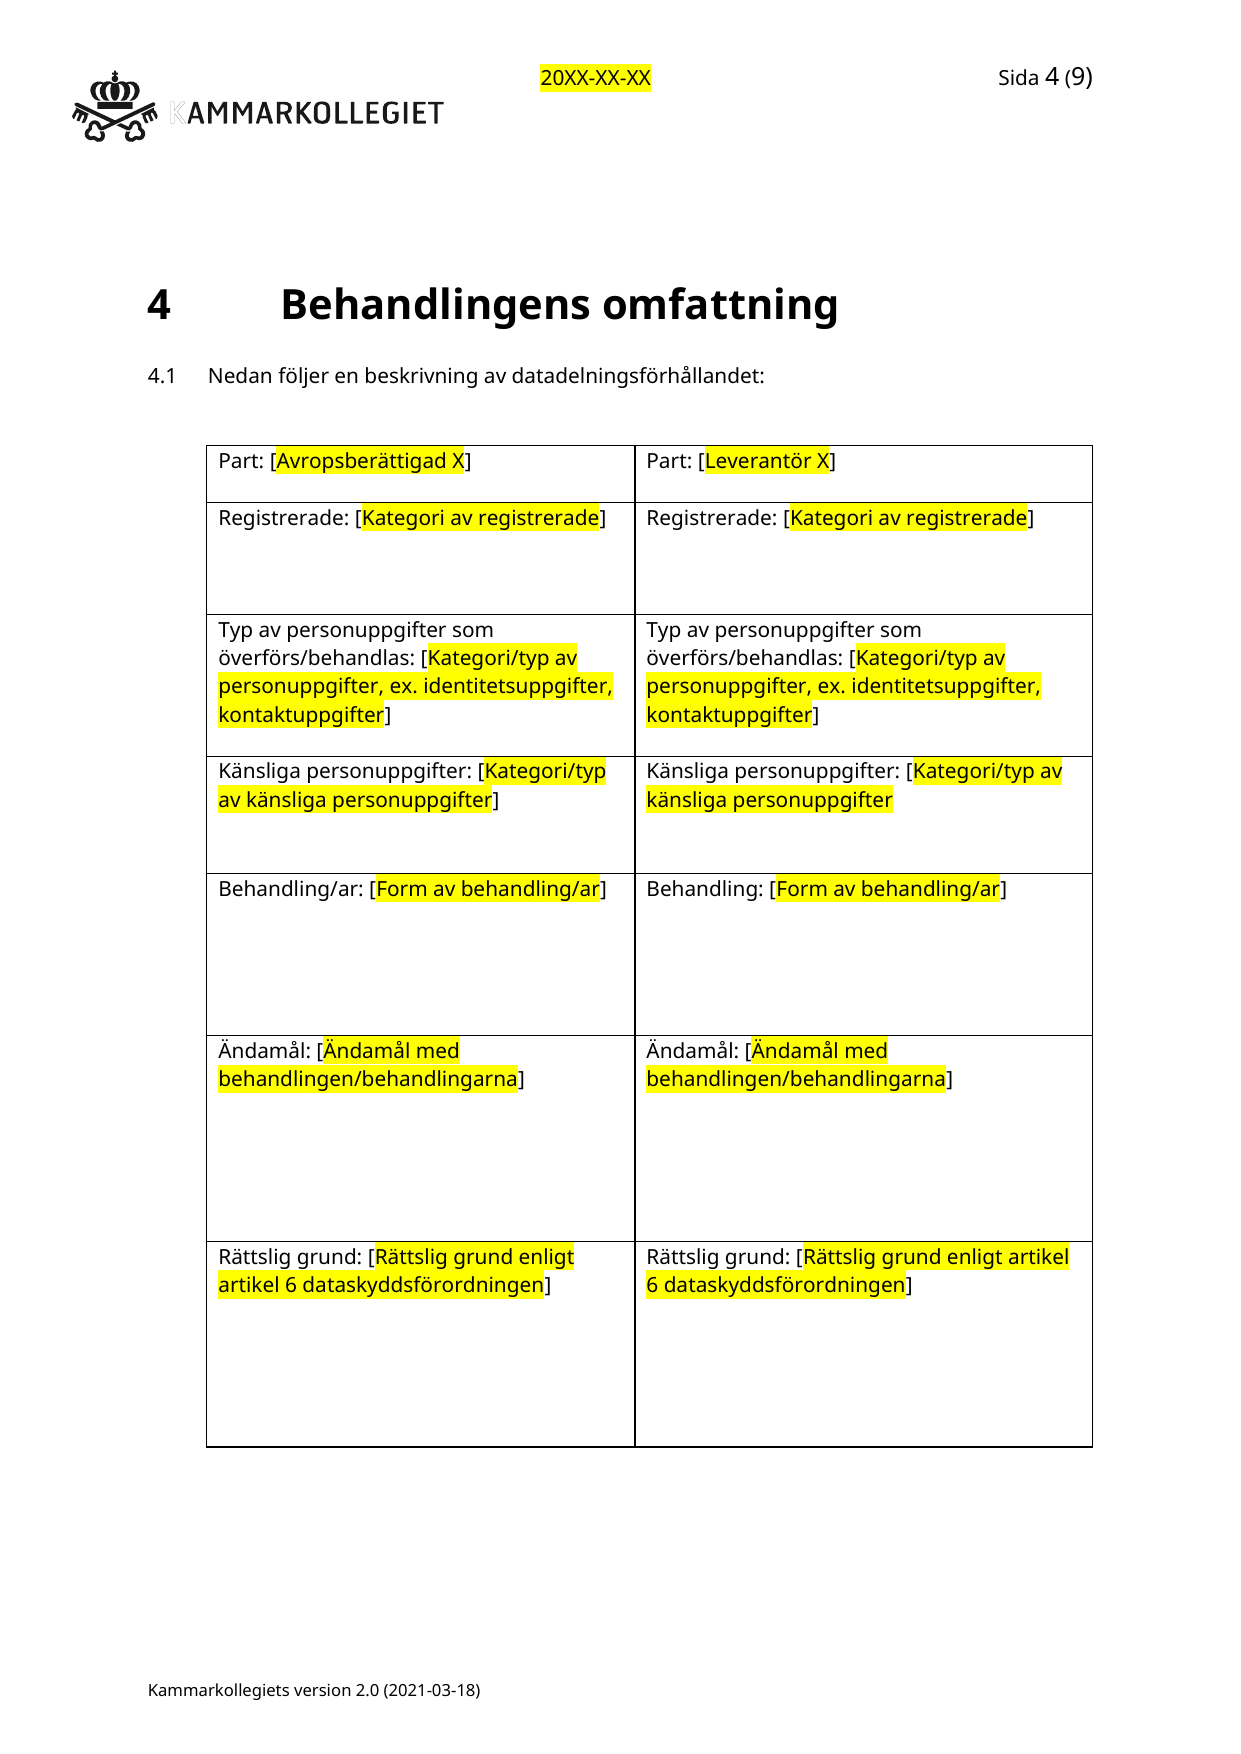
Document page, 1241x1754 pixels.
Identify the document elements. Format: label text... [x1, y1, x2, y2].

table_cell Ändamål: [Ändamål med behandlingen/behandlingarna] [636, 1036, 1092, 1241]
subtitle Nedan följer en beskrivning av datadelningsförhållandet: [148, 361, 1092, 389]
table_cell Rättslig grund: [Rättslig grund enligt artikel 6 dataskyddsförordningen] [636, 1242, 1092, 1446]
table_cell Ändamål: [Ändamål med behandlingen/behandlingarna] [207, 1036, 634, 1241]
table_cell Känsliga personuppgifter: [Kategori/typ av känsliga personuppgifter] [207, 757, 634, 873]
table_cell Registrerade: [Kategori av registrerade] [207, 503, 634, 614]
table_cell Rättslig grund: [Rättslig grund enligt artikel 6 dataskyddsförordningen] [207, 1242, 634, 1446]
table_cell Registrerade: [Kategori av registrerade] [636, 503, 1092, 614]
table_cell Känsliga personuppgifter: [Kategori/typ av känsliga personuppgifter [636, 757, 1092, 873]
table_cell Typ av personuppgifter som överförs/behandlas: [Kategori/typ av personuppgifter, ex. identitetsuppgifter, kontaktuppgifter] [207, 615, 634, 756]
table_header Part: [Leverantör X] [636, 446, 1092, 502]
table_cell Typ av personuppgifter som överförs/behandlas: [Kategori/typ av personuppgifter, ex. identitetsuppgifter, kontaktuppgifter] [636, 615, 1092, 756]
table_cell Behandling: [Form av behandling/ar] [636, 874, 1092, 1035]
table_header Part: [Avropsberättigad X] [207, 446, 634, 502]
table_cell Behandling/ar: [Form av behandling/ar] [207, 874, 634, 1035]
subtitle Behandlingens omfattning [148, 275, 1092, 332]
